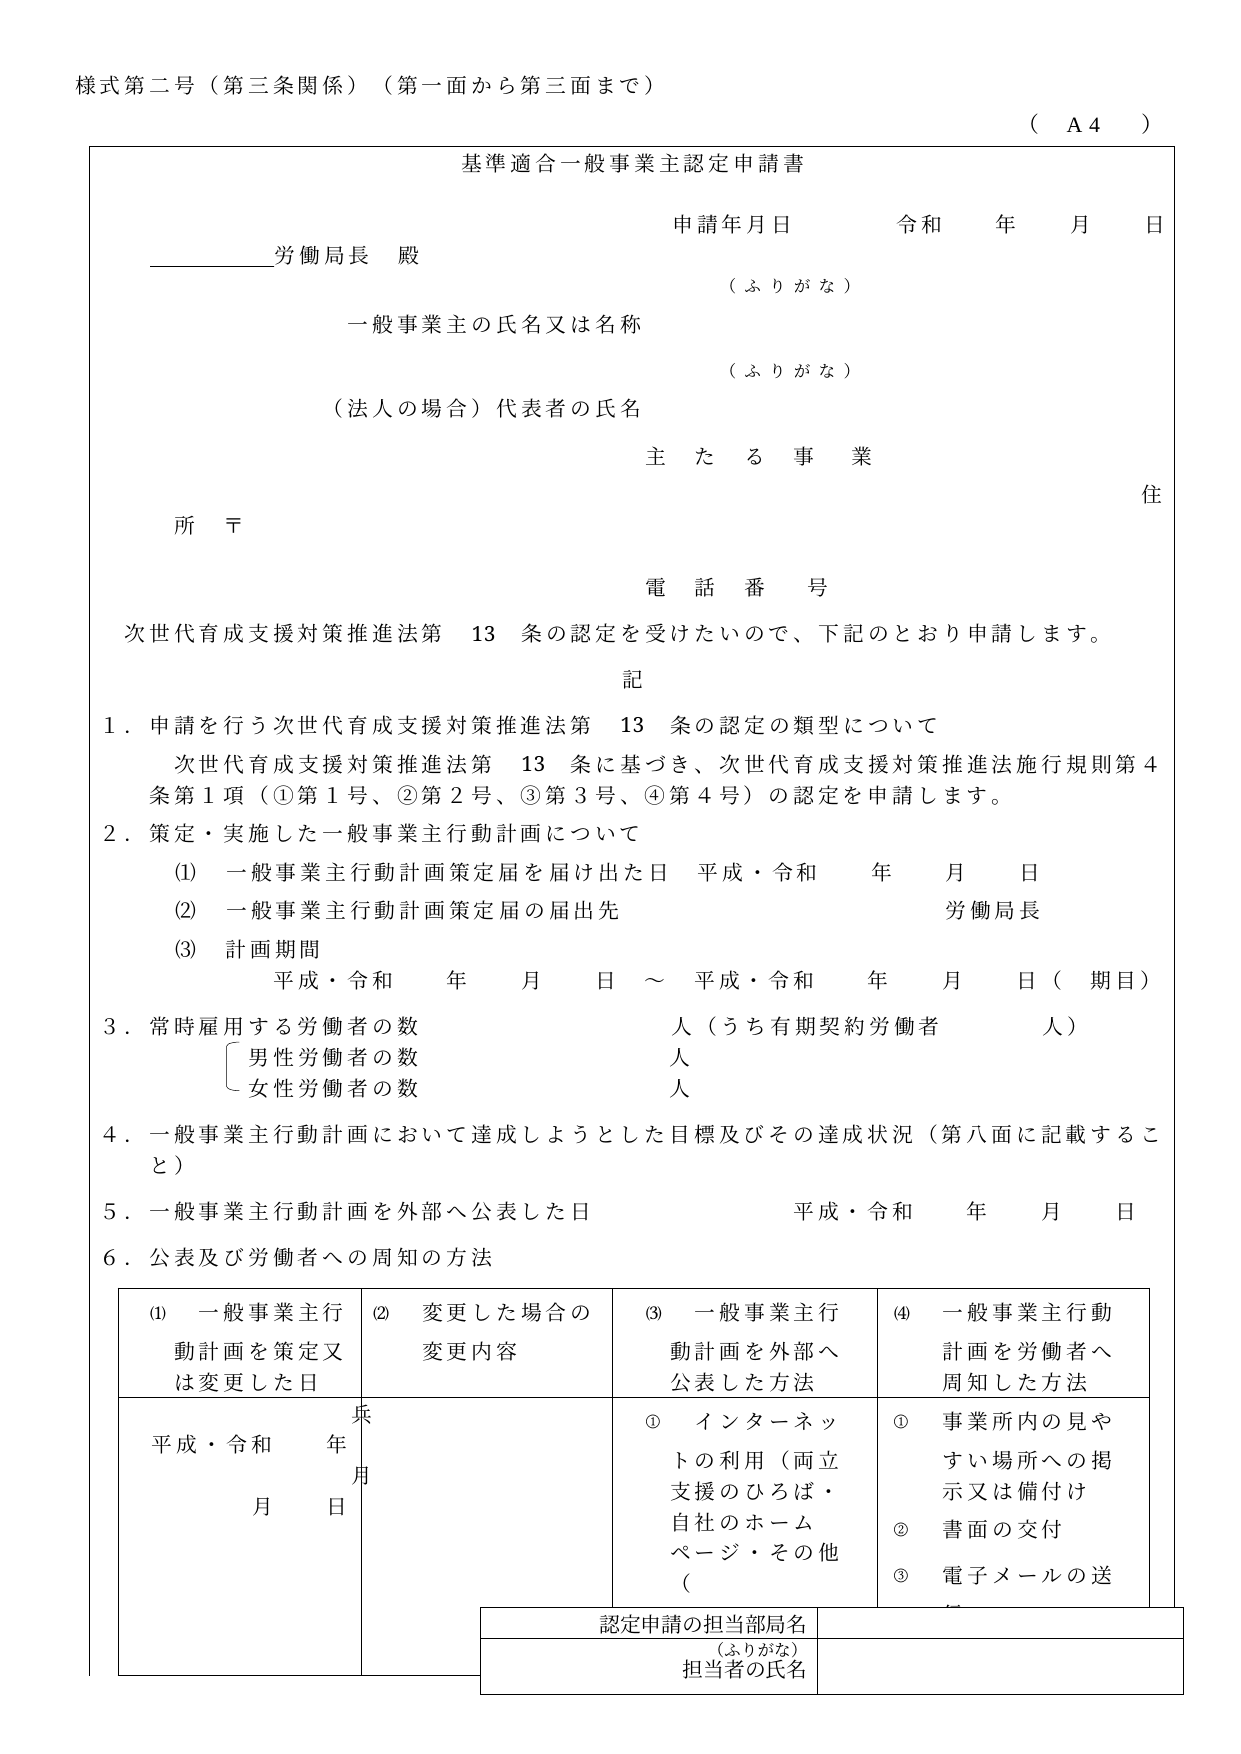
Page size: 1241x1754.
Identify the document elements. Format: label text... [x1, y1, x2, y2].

text （A 4） [75, 99, 1166, 146]
text 様式第二号（第三条関係）（第一面から第三面まで） [75, 69, 1166, 99]
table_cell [90, 663, 1174, 1676]
table_header 基準適合一般事業主認定申請書 申請年月日 令和 年 月 日 労働局長 殿 （ふりがな） 一般事業主の氏名又は名称 （ふりがな） （法人の場合）代表者の氏名 主たる事業 住所 〒 電話番号 次世代育成支援対策推進法第13条の認定を受けたいので、下記のとおり申請します。 [90, 147, 1174, 663]
